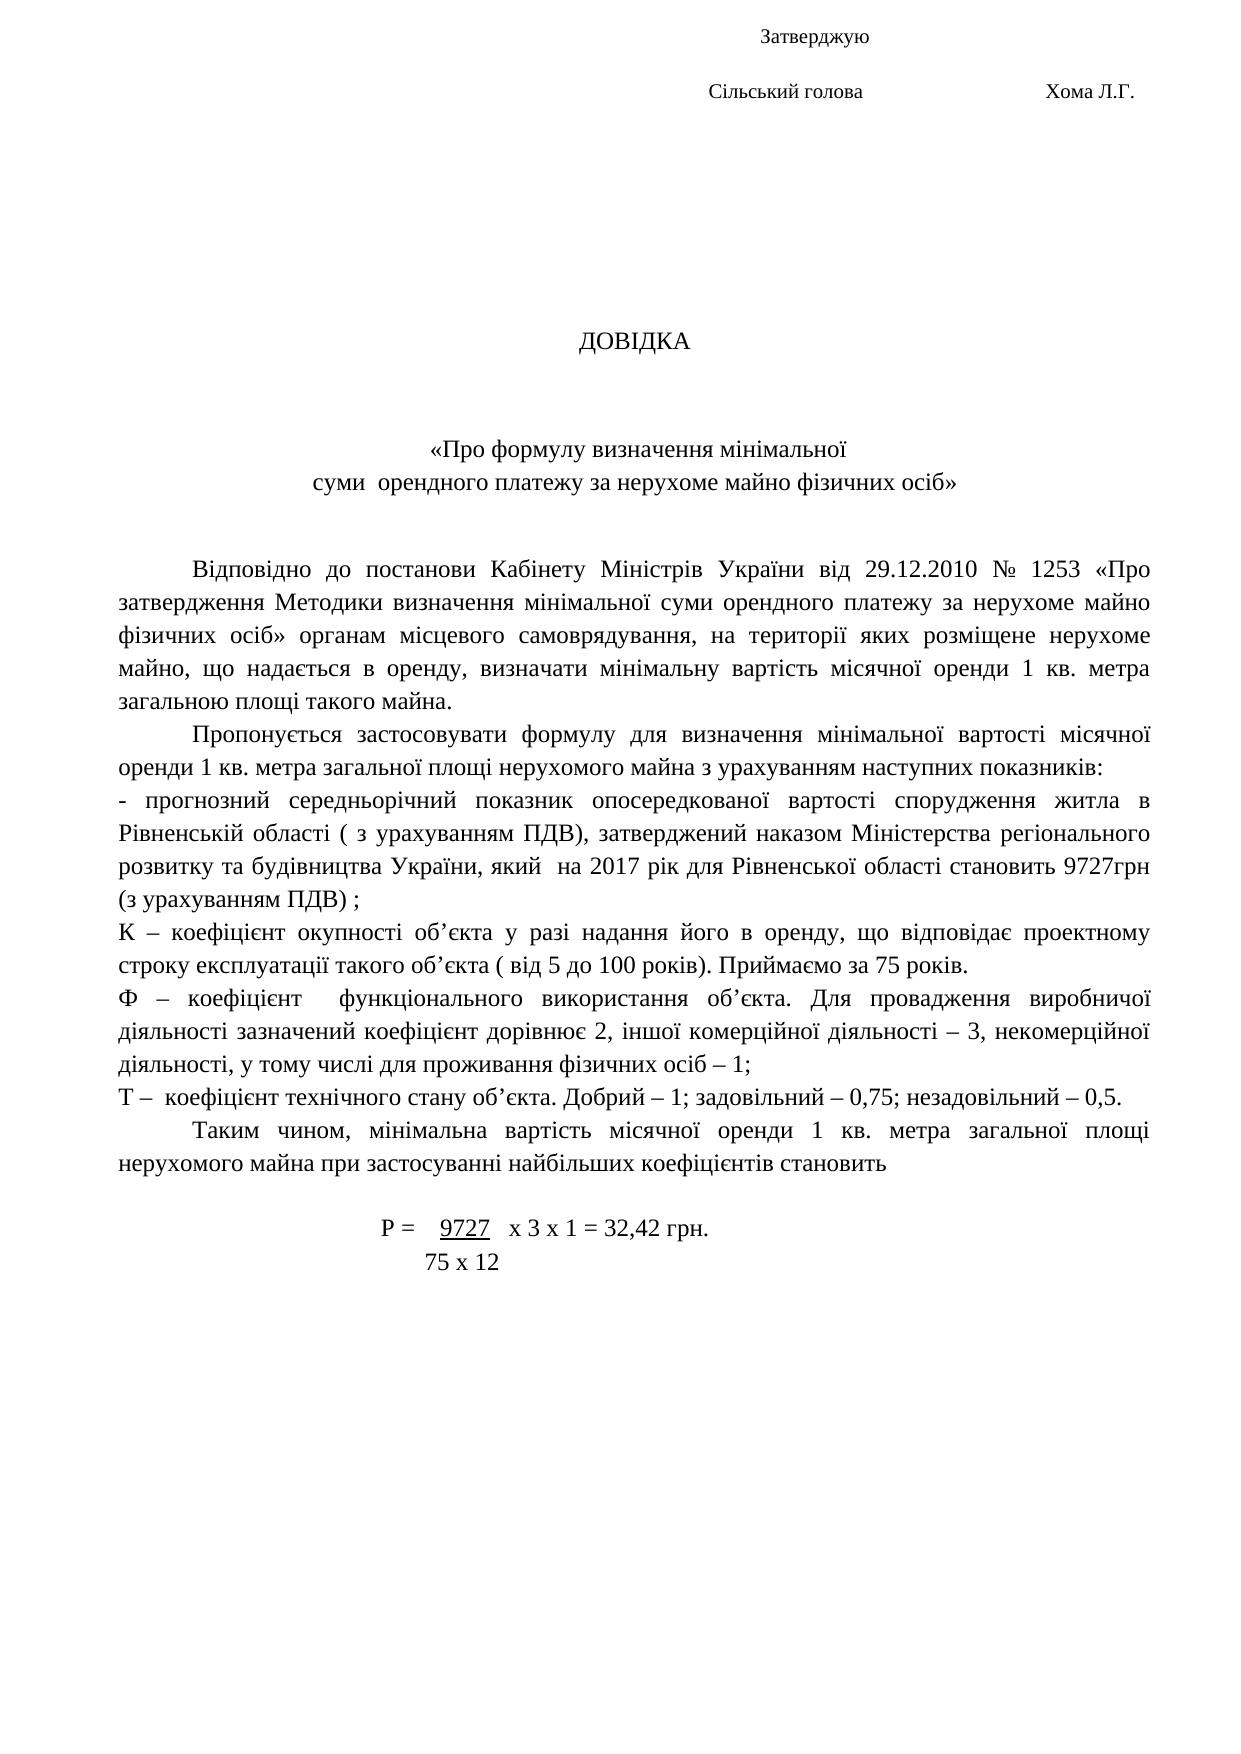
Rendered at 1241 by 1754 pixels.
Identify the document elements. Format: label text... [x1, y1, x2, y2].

text Т – коефіцієнт технічного стану об’єкта. Добрий – 1; задовільний – 0,75; незадовільний – 0,5. [118, 1082, 1152, 1111]
text - прогнозний середньорічний показник опосередкованої вартості спорудження житла в Рівненській області ( з урахуванням ПДВ), затверджений наказом Міністерства регіонального розвитку та будівництва України, який на 2017 рік для Рівненської області становить 9727грн (з урахуванням ПДВ) ; [118, 785, 1152, 913]
text К – коефіцієнт окупності об’єкта у разі надання його в оренду, що відповідає проектному строку експлуатації такого об’єкта ( від 5 до 100 років). Приймаємо за 75 років. [118, 917, 1152, 979]
text Пропонується застосовувати формулу для визначення мінімальної вартості місячної оренди загальної площі нерухомого майна з урахуванням наступних показників: [118, 719, 1152, 781]
text Ф – коефіцієнт функціонального використання об’єкта. Для провадження виробничої діяльності зазначений коефіцієнт дорівнює 2, іншої комерційної діяльності – 3, некомерційної діяльності, у тому числі для проживання фізичних осіб – 1; [118, 983, 1152, 1078]
text ДОВІДКА [118, 326, 1152, 355]
text Сільський голова Хома Л.Г. [118, 79, 1152, 103]
text 75 х 12 [118, 1247, 1152, 1275]
text суми орендного платежу за нерухоме майно фізичних осіб» [118, 467, 1152, 496]
text Таким чином, мінімальна вартість місячної оренди загальної площі нерухомого майна при застосуванні найбільших коефіцієнтів становить [118, 1115, 1152, 1177]
text «Про формулу визначення мінімальної [118, 434, 1152, 463]
text Р = 9727 х 3 х 1 = 32,42 грн. [118, 1213, 1152, 1242]
text Затверджую [118, 24, 1152, 48]
text Відповідно до постанови Кабінету Міністрів України від 29.12.2010 № 1253 «Про затвердження Методики визначення мінімальної суми орендного платежу за нерухоме майно фізичних осіб» органам місцевого самоврядування, на території яких розміщене нерухоме майно, що надається в оренду, визначати мінімальну вартість місячної оренди загальною площі такого майна. [118, 554, 1152, 715]
